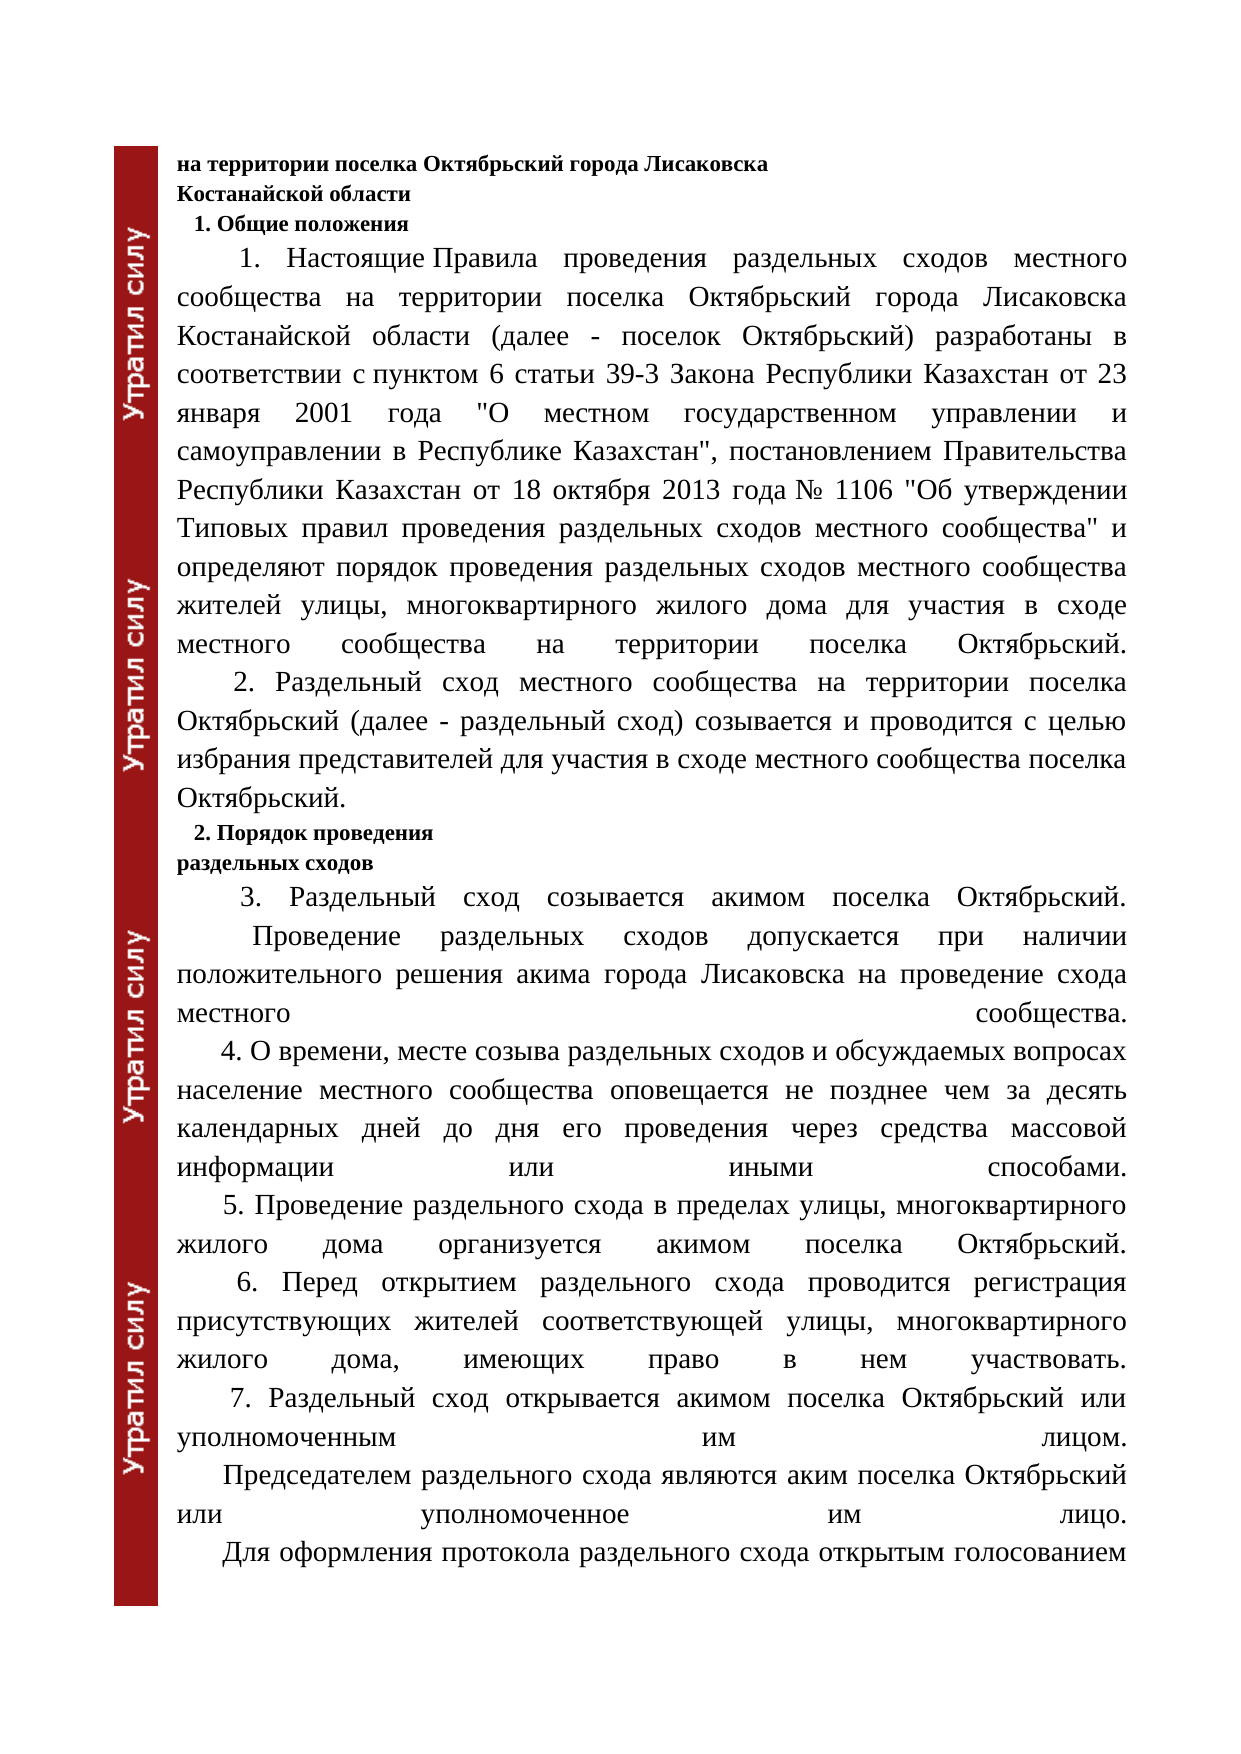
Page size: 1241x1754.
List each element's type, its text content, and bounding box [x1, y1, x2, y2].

text 2. Порядок проведения раздельных сходов [112, 819, 1128, 875]
picture [114, 814, 158, 819]
picture [114, 146, 158, 150]
text Правила проведения раздельных сходов местного сообщества на территории поселка Октябрьский города Лисаковска Костанайской области [112, 150, 1128, 207]
text 1. Настоящие Правила проведения раздельных сходов местного сообщества на территории поселка Октябрьский города Лисаковска Костанайской области (далее - поселок Октябрьский) разработаны в соответствии с пунктом 6 статьи 39-3 Закона Республики Казахстан от 23 января 2001 года "О местном государственном управлении и самоуправлении в Республике Казахстан", постановлением Правительства Республики Казахстан от 18 октября 2013 года № 1106 "Об утверждении Типовых правил проведения раздельных сходов местного сообщества" и определяют порядок проведения раздельных сходов местного сообщества жителей улицы, многоквартирного жилого дома для участия в сходе местного сообщества на территории поселка Октябрьский. 2. Раздельный сход местного сообщества на территории поселка Октябрьский (далее - раздельный сход) созывается и проводится с целью избрания представителей для участия в сходе местного сообщества поселка Октябрьский. [112, 241, 1128, 814]
picture [114, 1568, 158, 1606]
text 1. Общие положения [112, 210, 1128, 237]
picture [114, 875, 158, 879]
picture [114, 237, 158, 241]
